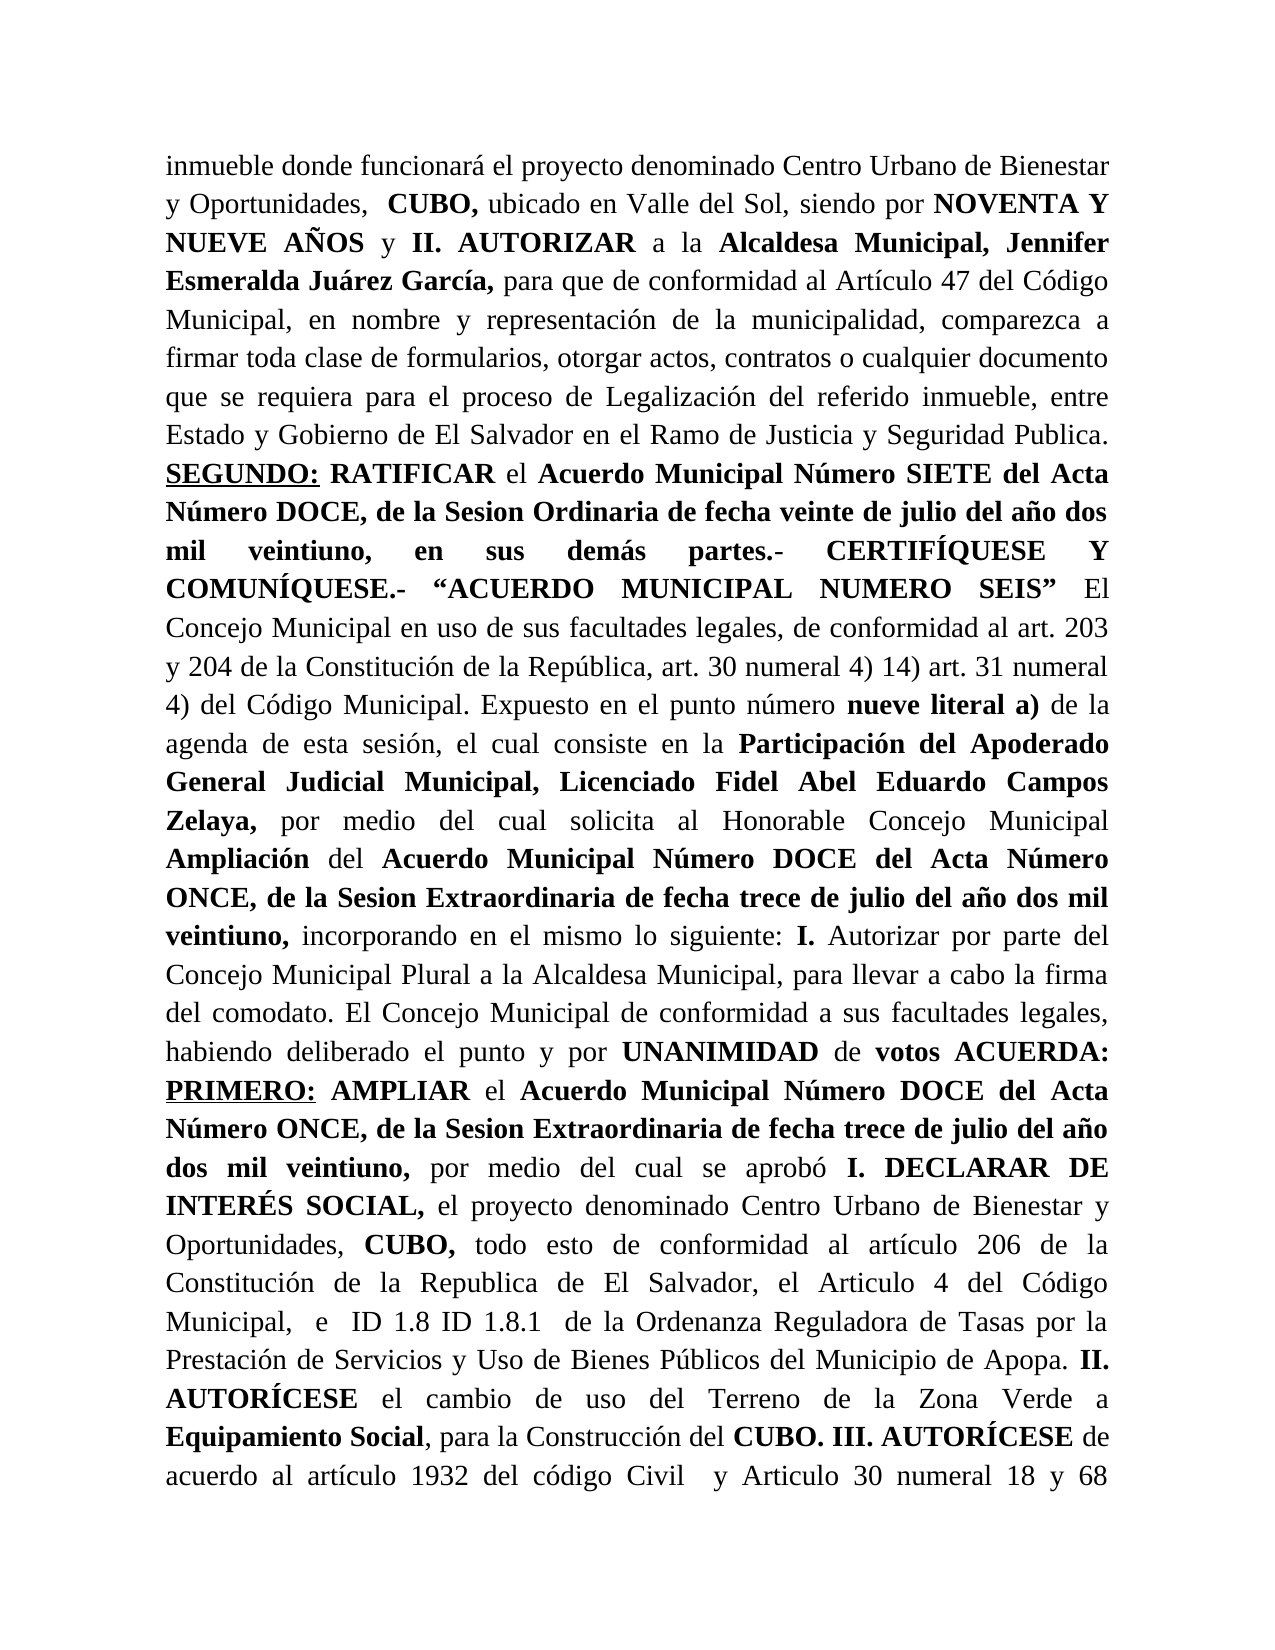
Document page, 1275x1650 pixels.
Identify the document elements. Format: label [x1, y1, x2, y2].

text [165, 148, 1109, 1492]
